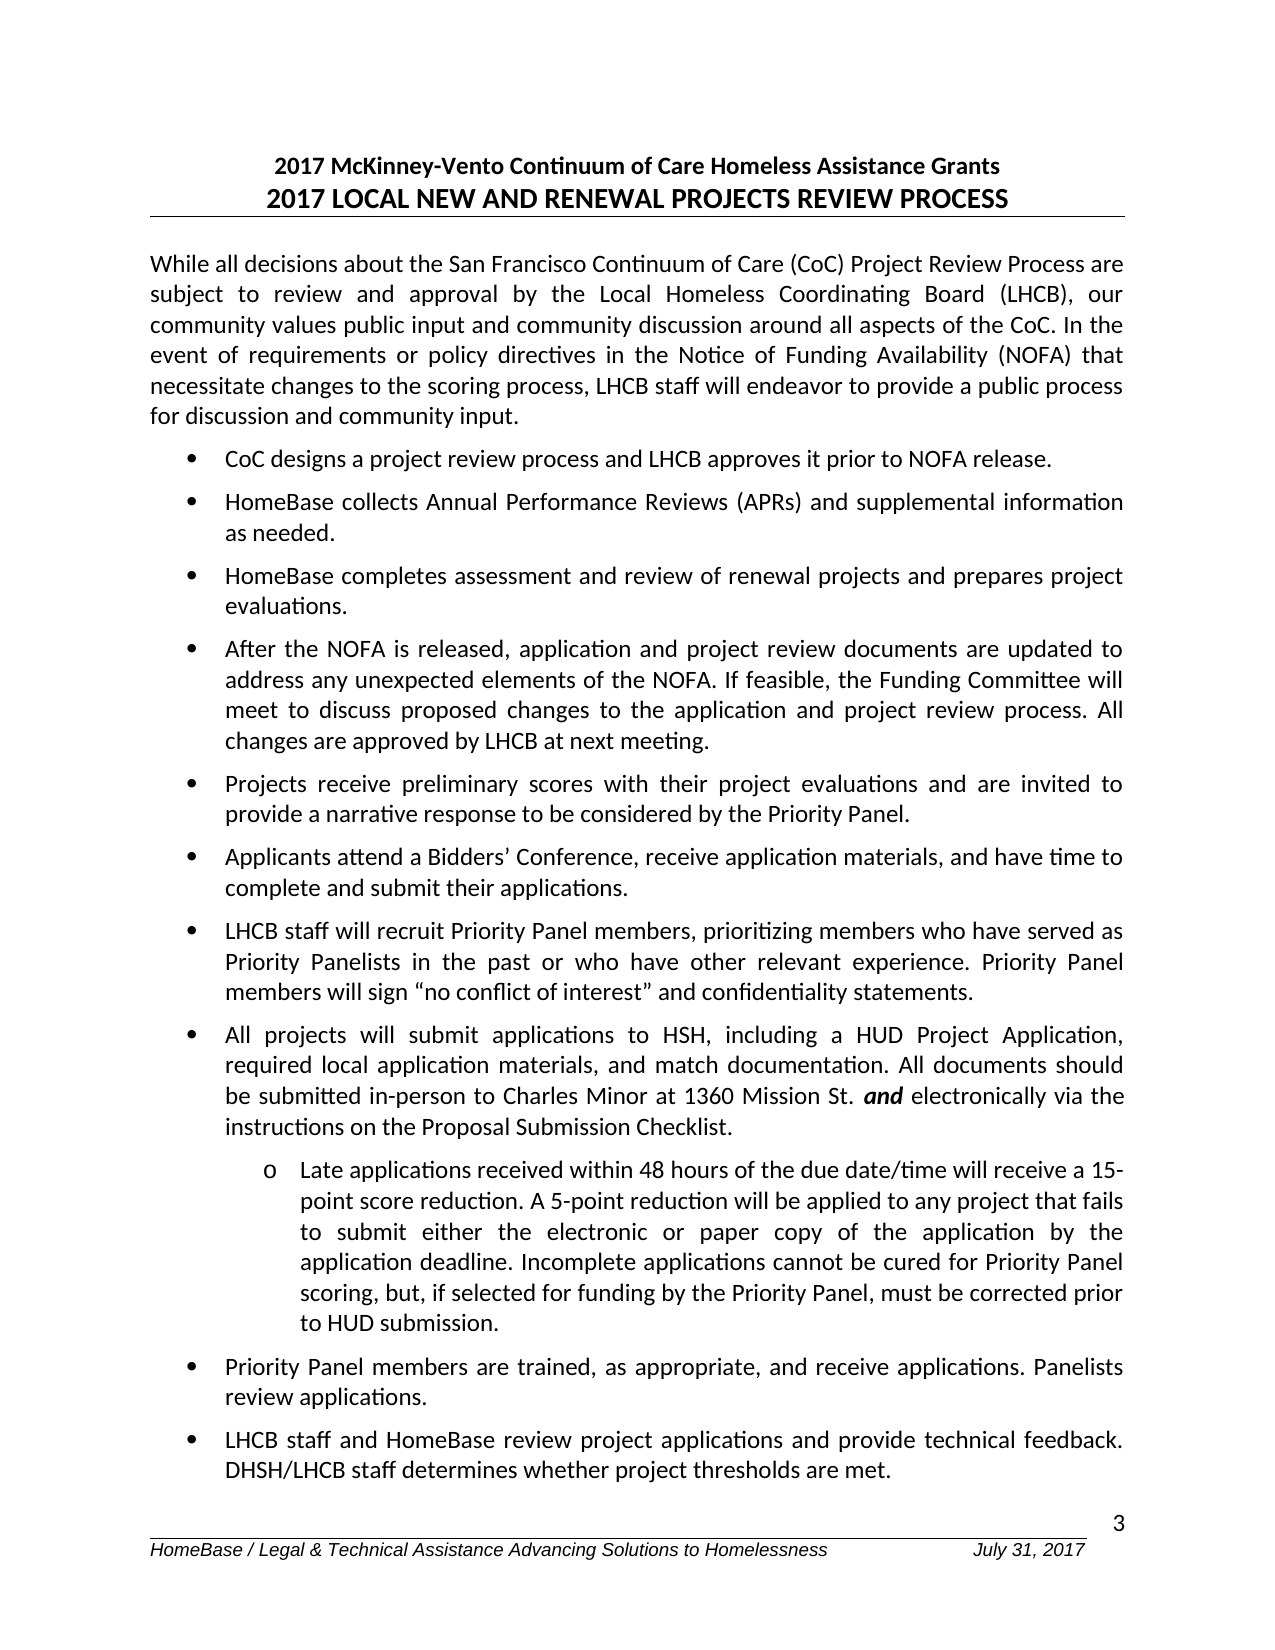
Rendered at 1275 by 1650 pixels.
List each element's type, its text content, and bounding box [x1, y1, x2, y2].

text 2017 LOCAL NEW AND RENEWAL PROJECTS REVIEW PROCESS [150, 181, 1125, 216]
list All projects will submit applications to HSH, including a HUD Project Application, required local application materials, and match documentation. All documents should be submitted in-person to Charles Minor at 1360 Mission St. and electronically via the instructions on the Proposal Submission Checklist. [187, 1019, 1125, 1141]
text While all decisions about the San Francisco Continuum of Care (CoC) Project Review Process are subject to review and approval by the Local Homeless Coordinating Board (LHCB), our community values public input and community discussion around all aspects of the CoC. In the event of requirements or policy directives in the Notice of Funding Availability (NOFA) that necessitate changes to the scoring process, LHCB staff will endeavor to provide a public process for discussion and community input. [150, 248, 1125, 431]
list LHCB staff will recruit Priority Panel members, prioritizing members who have served as Priority Panelists in the past or who have other relevant experience. Priority Panel members will sign “no conflict of interest” and confidentiality statements. [187, 915, 1125, 1007]
list LHCB staff and HomeBase review project applications and provide technical feedback. DHSH/LHCB staff determines whether project thresholds are met. [187, 1424, 1125, 1485]
list Applicants attend a Bidders’ Conference, receive application materials, and have time to complete and submit their applications. [187, 842, 1125, 903]
list HomeBase completes assessment and review of renewal projects and prepares project evaluations. [187, 560, 1125, 621]
list CoC designs a project review process and LHCB approves it prior to NOFA release. [187, 443, 1125, 474]
list Priority Panel members are trained, as appropriate, and receive applications. Panelists review applications. [187, 1351, 1125, 1412]
list Late applications received within 48 hours of the due date/time will receive a 15-point score reduction. A 5-point reduction will be applied to any project that fails to submit either the electronic or paper copy of the application by the application deadline. Incomplete applications cannot be cured for Priority Panel scoring, but, if selected for funding by the Priority Panel, must be corrected prior to HUD submission. [262, 1154, 1125, 1338]
list HomeBase collects Annual Performance Reviews (APRs) and supplemental information as needed. [187, 486, 1125, 547]
list After the NOFA is released, application and project review documents are updated to address any unexpected elements of the NOFA. If feasible, the Funding Committee will meet to discuss proposed changes to the application and project review process. All changes are approved by LHCB at next meeting. [187, 633, 1125, 756]
text 2017 McKinney-Vento Continuum of Care Homeless Assistance Grants [150, 150, 1125, 181]
list Projects receive preliminary scores with their project evaluations and are invited to provide a narrative response to be considered by the Priority Panel. [187, 768, 1125, 829]
